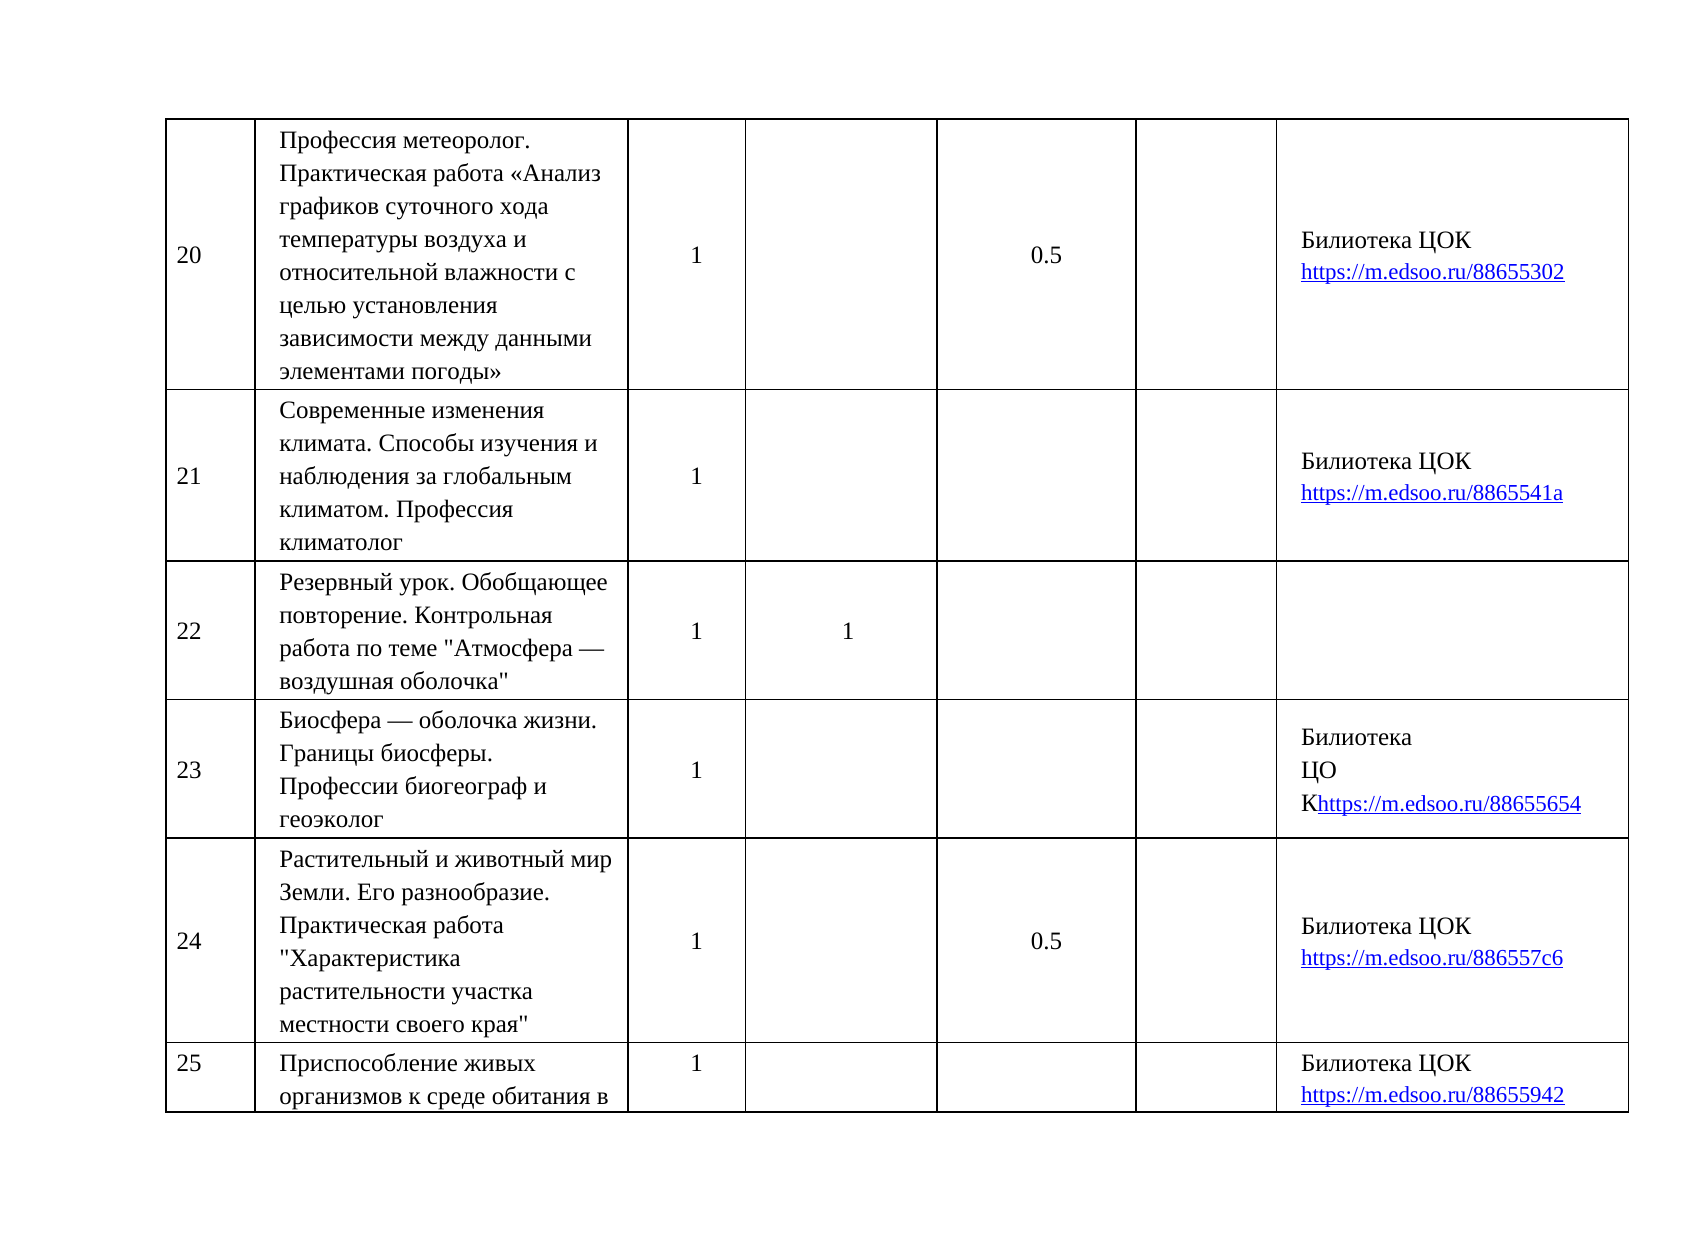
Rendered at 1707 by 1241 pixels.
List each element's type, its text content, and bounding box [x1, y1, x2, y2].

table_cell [256, 1043, 627, 1111]
table_cell 21 [167, 390, 254, 560]
table_cell 20 [167, 120, 254, 389]
table_cell Билиотека ЦОК https://m.edsoo.ru/8865541a [1277, 390, 1628, 560]
table_cell [938, 390, 1135, 560]
table_cell 1 [629, 839, 745, 1041]
table_cell Современные изменения климата. Способы изучения и наблюдения за глобальным климатом. Профессия климатолог [256, 390, 627, 560]
table_cell [1137, 390, 1276, 560]
table_cell Растительный и животный мир Земли. Его разнообразие. Практическая работа "Характеристика растительности участка местности своего края" [256, 839, 627, 1041]
table_cell [938, 1043, 1135, 1111]
table_cell [1137, 700, 1276, 837]
table_cell [1137, 1043, 1276, 1111]
table_cell [746, 839, 936, 1041]
table_cell [1137, 839, 1276, 1041]
table_cell Билиотека ЦОК https://m.edsoo.ru/88655302 [1277, 120, 1628, 389]
table_cell Биосфера — оболочка жизни. Границы биосферы. Профессии биогеограф и геоэколог [256, 700, 627, 837]
table_cell 1 [629, 120, 745, 389]
table_cell 1 [629, 700, 745, 837]
table_cell 0.5 [938, 839, 1135, 1041]
table_cell 0.5 [938, 120, 1135, 389]
table_cell [746, 120, 936, 389]
table_cell [1137, 120, 1276, 389]
table_cell 22 [167, 562, 254, 698]
table_cell Профессия метеоролог. Практическая работа «Анализ графиков суточного хода температуры воздуха и относительной влажности с целью установления зависимости между данными элементами погоды» [256, 120, 627, 389]
table_cell [1277, 562, 1628, 698]
table_cell [1137, 562, 1276, 698]
table_cell 1 [629, 390, 745, 560]
table_cell [938, 700, 1135, 837]
table_cell [746, 1043, 936, 1111]
table_cell 1 [629, 1043, 745, 1111]
table_cell 23 [167, 700, 254, 837]
table_cell [938, 562, 1135, 698]
table_cell Билиотека ЦОК https://m.edsoo.ru/886557c6 [1277, 839, 1628, 1041]
table_cell 1 [746, 562, 936, 698]
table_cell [1277, 1043, 1628, 1111]
table_cell [746, 390, 936, 560]
table_cell [746, 700, 936, 837]
table_cell Билиотека ЦОКhttps://m.edsoo.ru/88655654 [1277, 700, 1628, 837]
table_cell 1 [629, 562, 745, 698]
table_cell 25 [167, 1043, 254, 1111]
table_cell 24 [167, 839, 254, 1041]
table_cell Резервный урок. Обобщающее повторение. Контрольная работа по теме "Атмосфера — воздушная оболочка" [256, 562, 627, 698]
